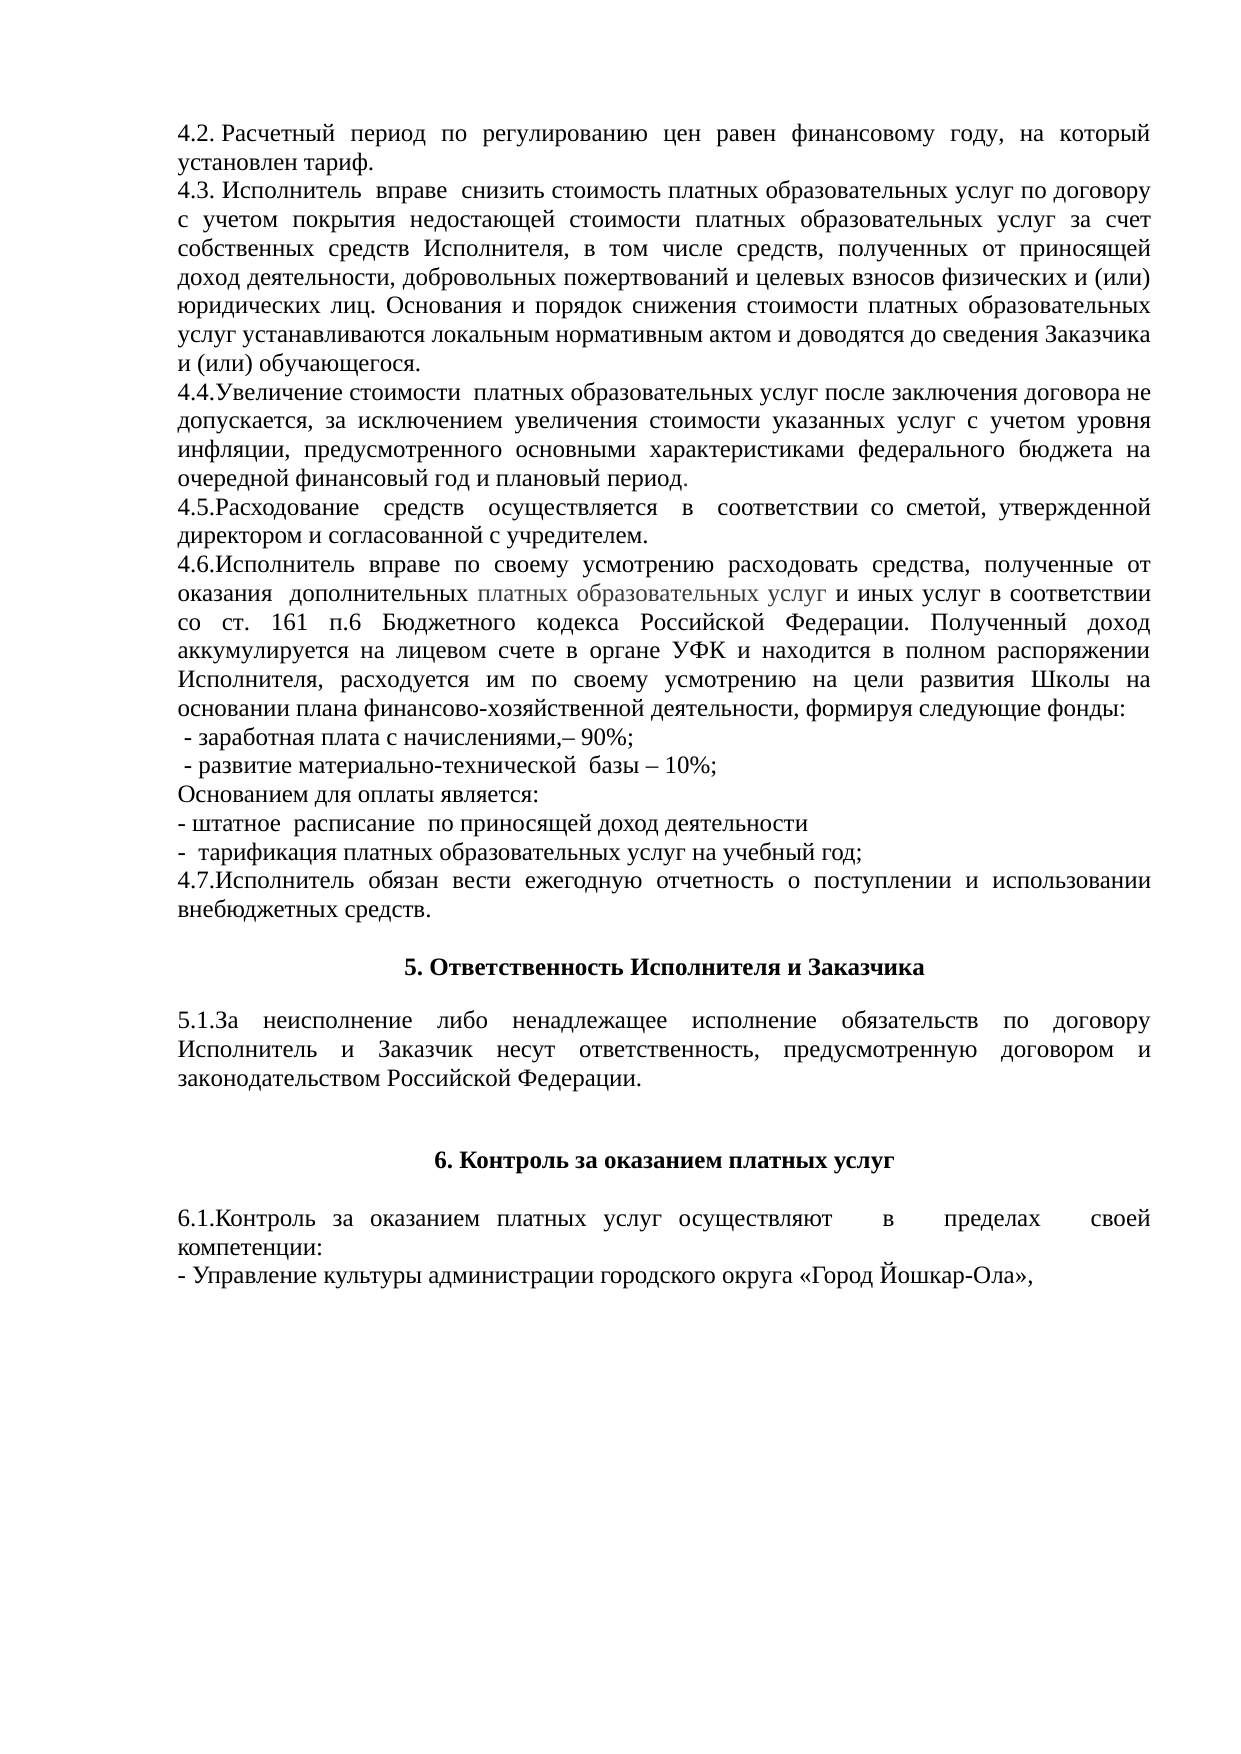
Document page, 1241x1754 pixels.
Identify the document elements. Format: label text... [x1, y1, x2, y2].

text 5.1.За неисполнение либо ненадлежащее исполнение обязательств по договору Исполнитель и Заказчик несут ответственность, предусмотренную договором и законодательством Российской Федерации. [177, 1006, 1152, 1092]
text 4.3. Исполнитель вправе снизить стоимость платных образовательных услуг по договору с учетом покрытия недостающей стоимости платных образовательных услуг за счет собственных средств Исполнителя, в том числе средств, полученных от приносящей доход деятельности, добровольных пожертвований и целевых взносов физических и (или) юридических лиц. Основания и порядок снижения стоимости платных образовательных услуг устанавливаются локальным нормативным актом и доводятся до сведения Заказчика и (или) обучающегося. [177, 176, 1152, 377]
text - Управление культуры администрации городского округа «Город Йошкар-Ола», [177, 1261, 1152, 1289]
text - заработная плата с начислениями,– 90%; [177, 722, 1152, 751]
text 4.4.Увеличение стоимости платных образовательных услуг после заключения договора не допускается, за исключением увеличения стоимости указанных услуг с учетом уровня инфляции, предусмотренного основными характеристиками федерального бюджета на очередной финансовый год и плановый период. [177, 377, 1152, 492]
text - штатное расписание по приносящей доход деятельности [177, 808, 1152, 837]
text 4.6.Исполнитель вправе по своему усмотрению расходовать средства, полученные от оказания дополнительных платных образовательных услуг и иных услуг в соответствии со ст. 161 п.6 Бюджетного кодекса Российской Федерации. Полученный доход аккумулируется на лицевом счете в органе УФК и находится в полном распоряжении Исполнителя, расходуется им по своему усмотрению на цели развития Школы на основании плана финансово-хозяйственной деятельности, формируя следующие фонды: [177, 549, 1152, 722]
text 4.7.Исполнитель обязан вести ежегодную отчетность о поступлении и использовании внебюджетных средств. [177, 866, 1152, 923]
text - развитие материально-технической базы – 10%; [177, 751, 1152, 779]
text 4.5.Расходование средств осуществляется в соответствии со сметой, утвержденной директором и согласованной с учредителем. [177, 492, 1152, 549]
text 6. Контроль за оказанием платных услуг [177, 1146, 1152, 1174]
text 4.2. Расчетный период по регулированию цен равен финансовому году, на который установлен тариф. [177, 118, 1152, 176]
text - тарификация платных образовательных услуг на учебный год; [177, 837, 1152, 866]
text Основанием для оплаты является: [177, 779, 1152, 808]
text 5. Ответственность Исполнителя и Заказчика [177, 952, 1152, 981]
text 6.1.Контроль за оказанием платных услуг осуществляют в пределах своей компетенции: [177, 1203, 1152, 1261]
